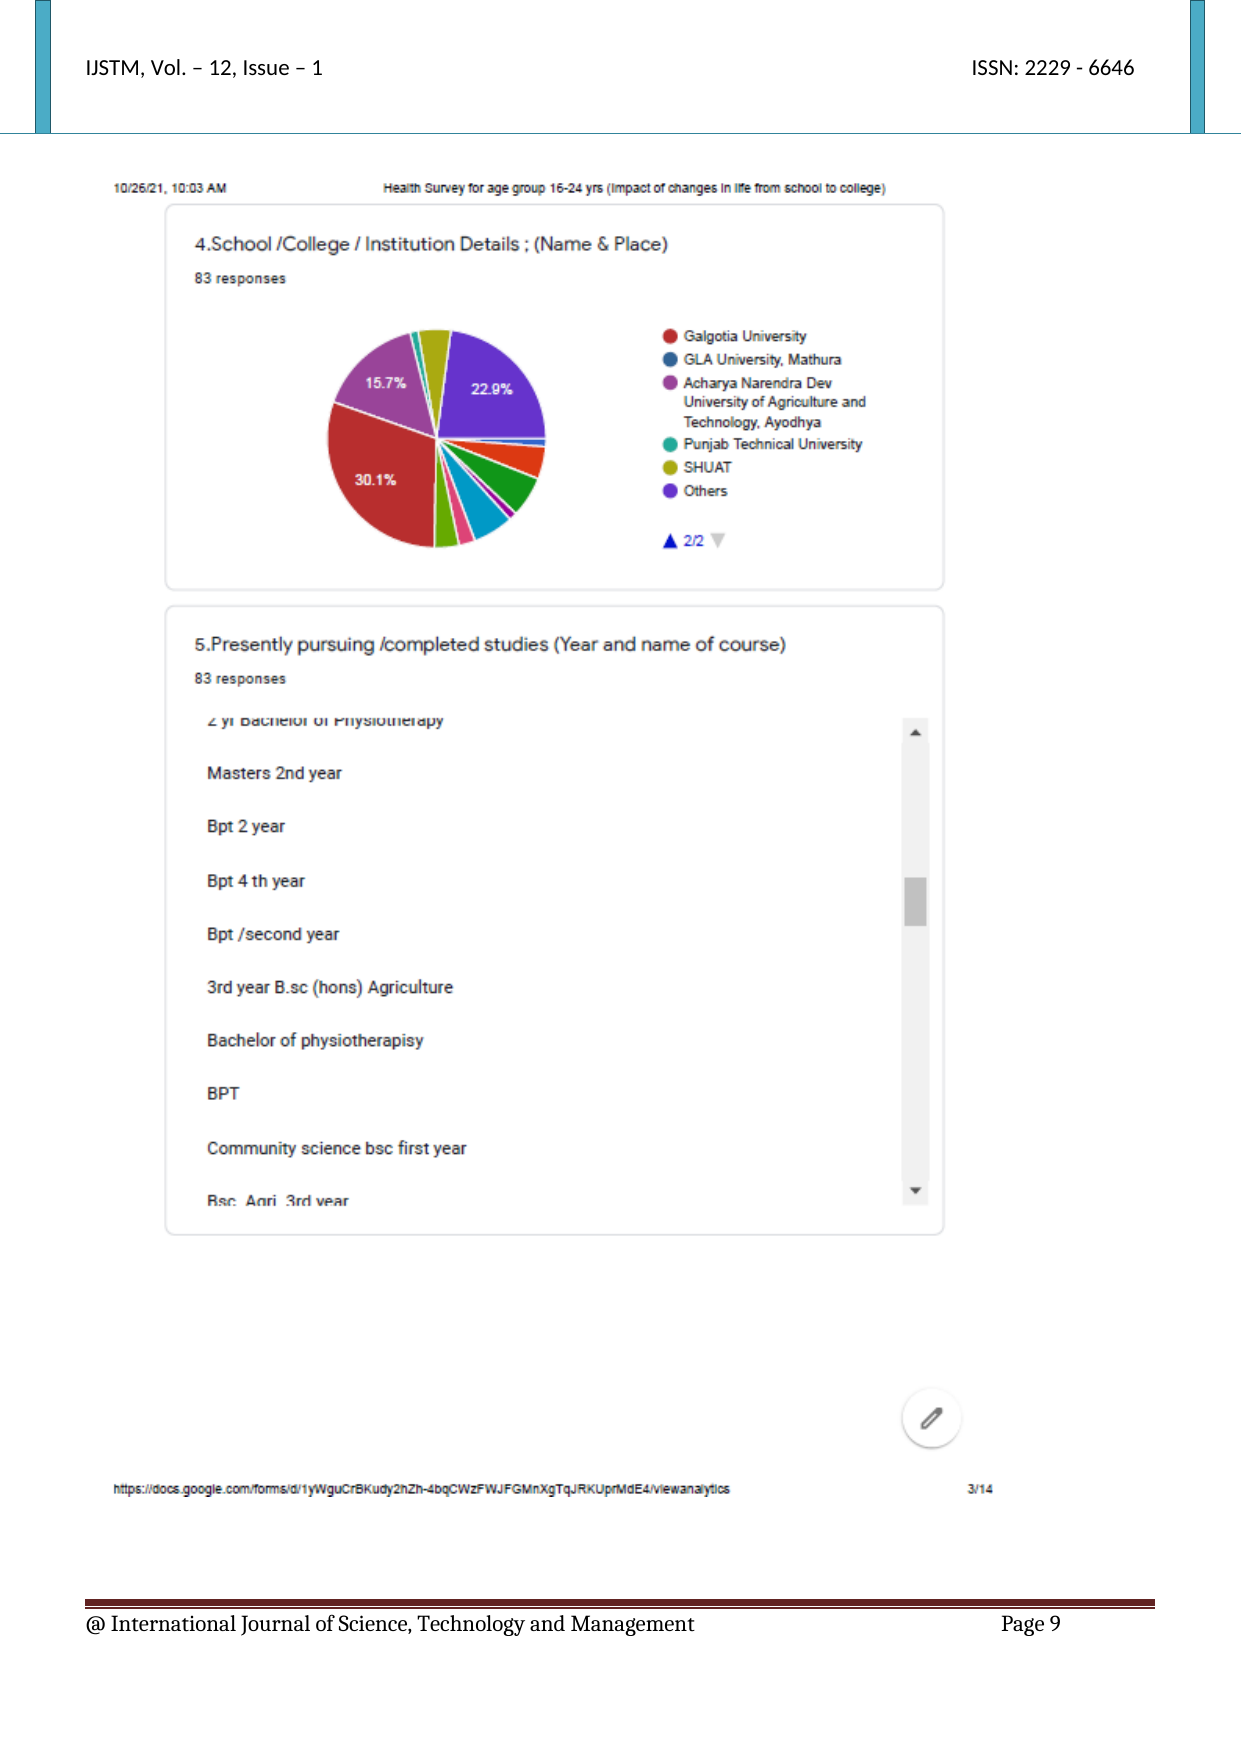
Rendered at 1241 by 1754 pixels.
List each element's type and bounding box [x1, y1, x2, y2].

picture [113, 183, 994, 1497]
